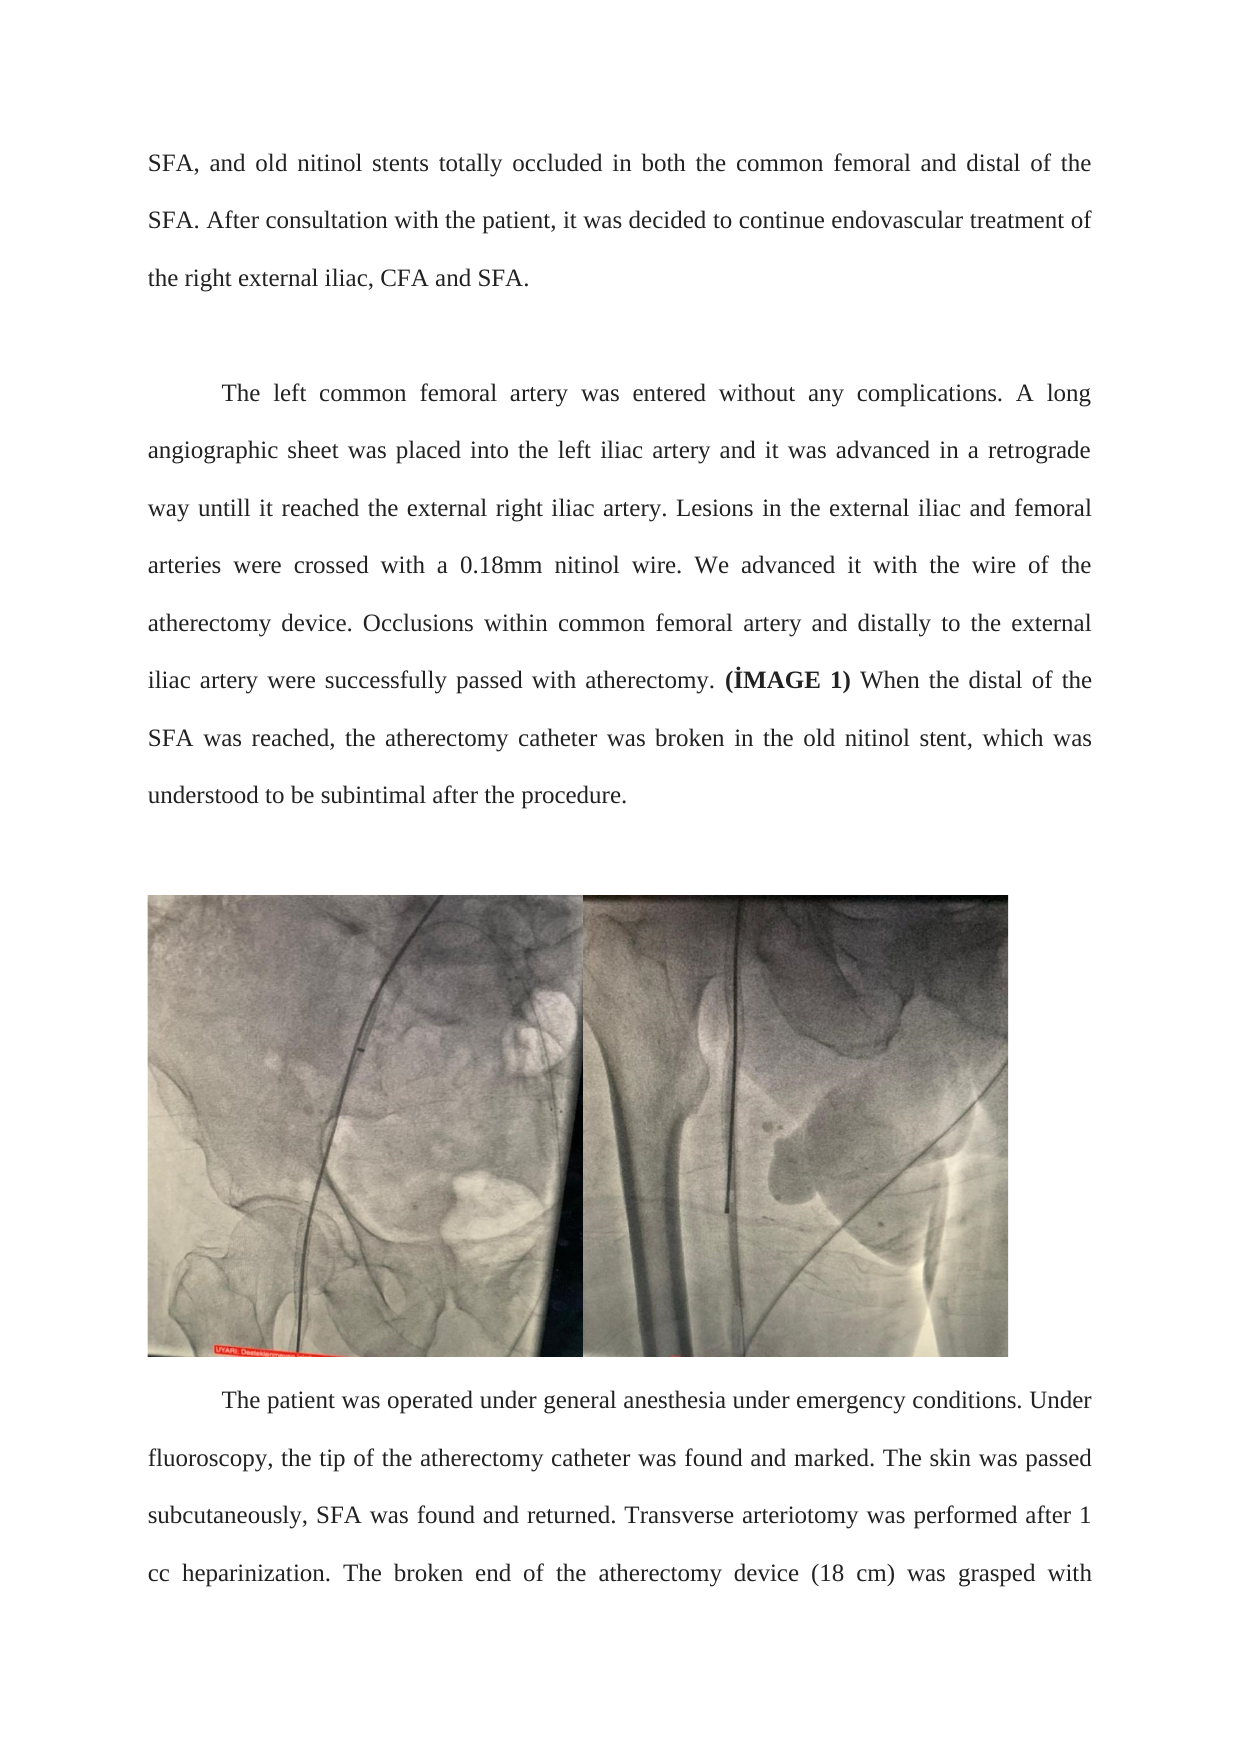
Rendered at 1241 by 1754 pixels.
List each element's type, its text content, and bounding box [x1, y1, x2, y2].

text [148, 148, 1093, 291]
picture [147, 895, 1009, 1357]
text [148, 1385, 1093, 1586]
text The left common femoral artery was entered without any complications. A long angiographic sheet was placed into the left iliac artery and it was advanced in a retrograde way untill it reached the external right iliac artery. Lesions in the external iliac and femoral arteries were crossed with a 0.18mm nitinol wire. We advanced it with the wire of the atherectomy device. Occlusions within common femoral artery and distally to the external iliac artery were successfully passed with atherectomy. (İMAGE 1) When the distal of the SFA was reached, the atherectomy catheter was broken in the old nitinol stent, which was understood to be subintimal after the procedure. [148, 378, 1093, 809]
